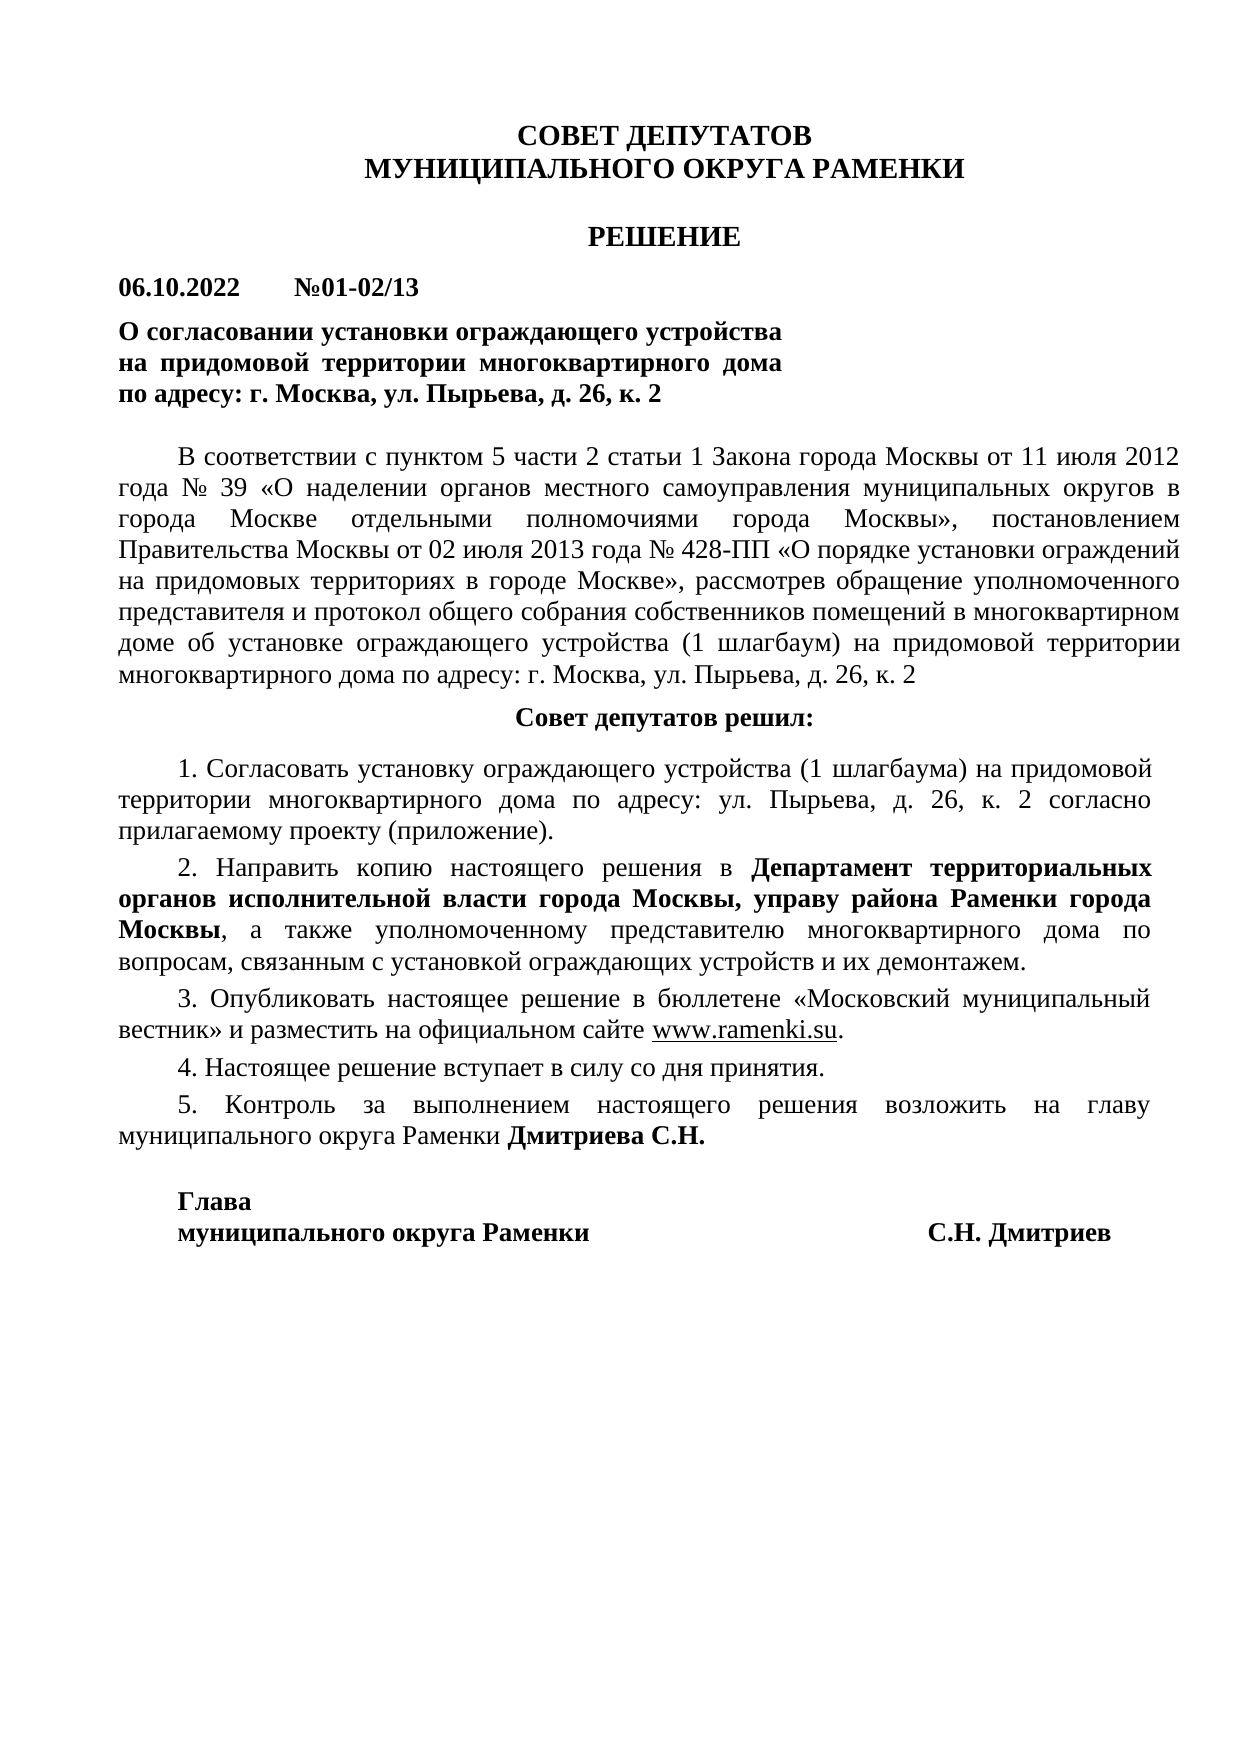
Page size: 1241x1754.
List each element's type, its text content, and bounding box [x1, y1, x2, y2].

text О согласовании установки ограждающего устройства на придомовой территории многоквартирного дома по адресу: г. Москва, ул. Пырьева, д. 26, к. 2 [118, 315, 783, 408]
text В соответствии с пунктом 5 части 2 статьи 1 Закона города Москвы от 11 июля 2012 года № 39 «О наделении органов местного самоуправления муниципальных округов в города Москве отдельными полномочиями города Москвы», постановлением Правительства Москвы от 02 июля 2013 года № 428-ПП «О порядке установки ограждений на придомовых территориях в городе Москве», рассмотрев обращение уполномоченного представителя и протокол общего собрания собственников помещений в многоквартирном доме об установке ограждающего устройства (1 шлагбаум) на придомовой территории многоквартирного дома по адресу: г. Москва, ул. Пырьева, д. 26, к. 2 [118, 440, 1181, 689]
text РЕШЕНИЕ [118, 219, 1152, 252]
text СОВЕТ ДЕПУТАТОВ [177, 118, 1152, 152]
text 06.10.2022 №01-02/13 [118, 271, 702, 303]
text МУНИЦИПАЛЬНОГО ОКРУГА РАМЕНКИ [177, 152, 1152, 185]
text Совет депутатов решил: [118, 701, 1152, 732]
text 2. Направить копию настоящего решения в Департамент территориальных органов исполнительной власти города Москвы, управу района Раменки города Москвы, а также уполномоченному представителю многоквартирного дома по вопросам, связанным с установкой ограждающих устройств и их демонтажем. [118, 851, 1152, 976]
text 5. Контроль за выполнением настоящего решения возложить на главу муниципального округа Раменки Дмитриева С.Н. [118, 1088, 1152, 1150]
text муниципального округа Раменки С.Н. Дмитриев [118, 1217, 1152, 1248]
text Глава [118, 1185, 1152, 1217]
text 1. Согласовать установку ограждающего устройства (1 шлагбаума) на придомовой территории многоквартирного дома по адресу: ул. Пырьева, д. 26, к. 2 согласно прилагаемому проекту (приложение). [118, 752, 1152, 845]
text 4. Настоящее решение вступает в силу со дня принятия. [118, 1051, 1152, 1082]
text 3. Опубликовать настоящее решение в бюллетене «Московский муниципальный вестник» и разместить на официальном сайте www.ramenki.su. [118, 982, 1152, 1044]
